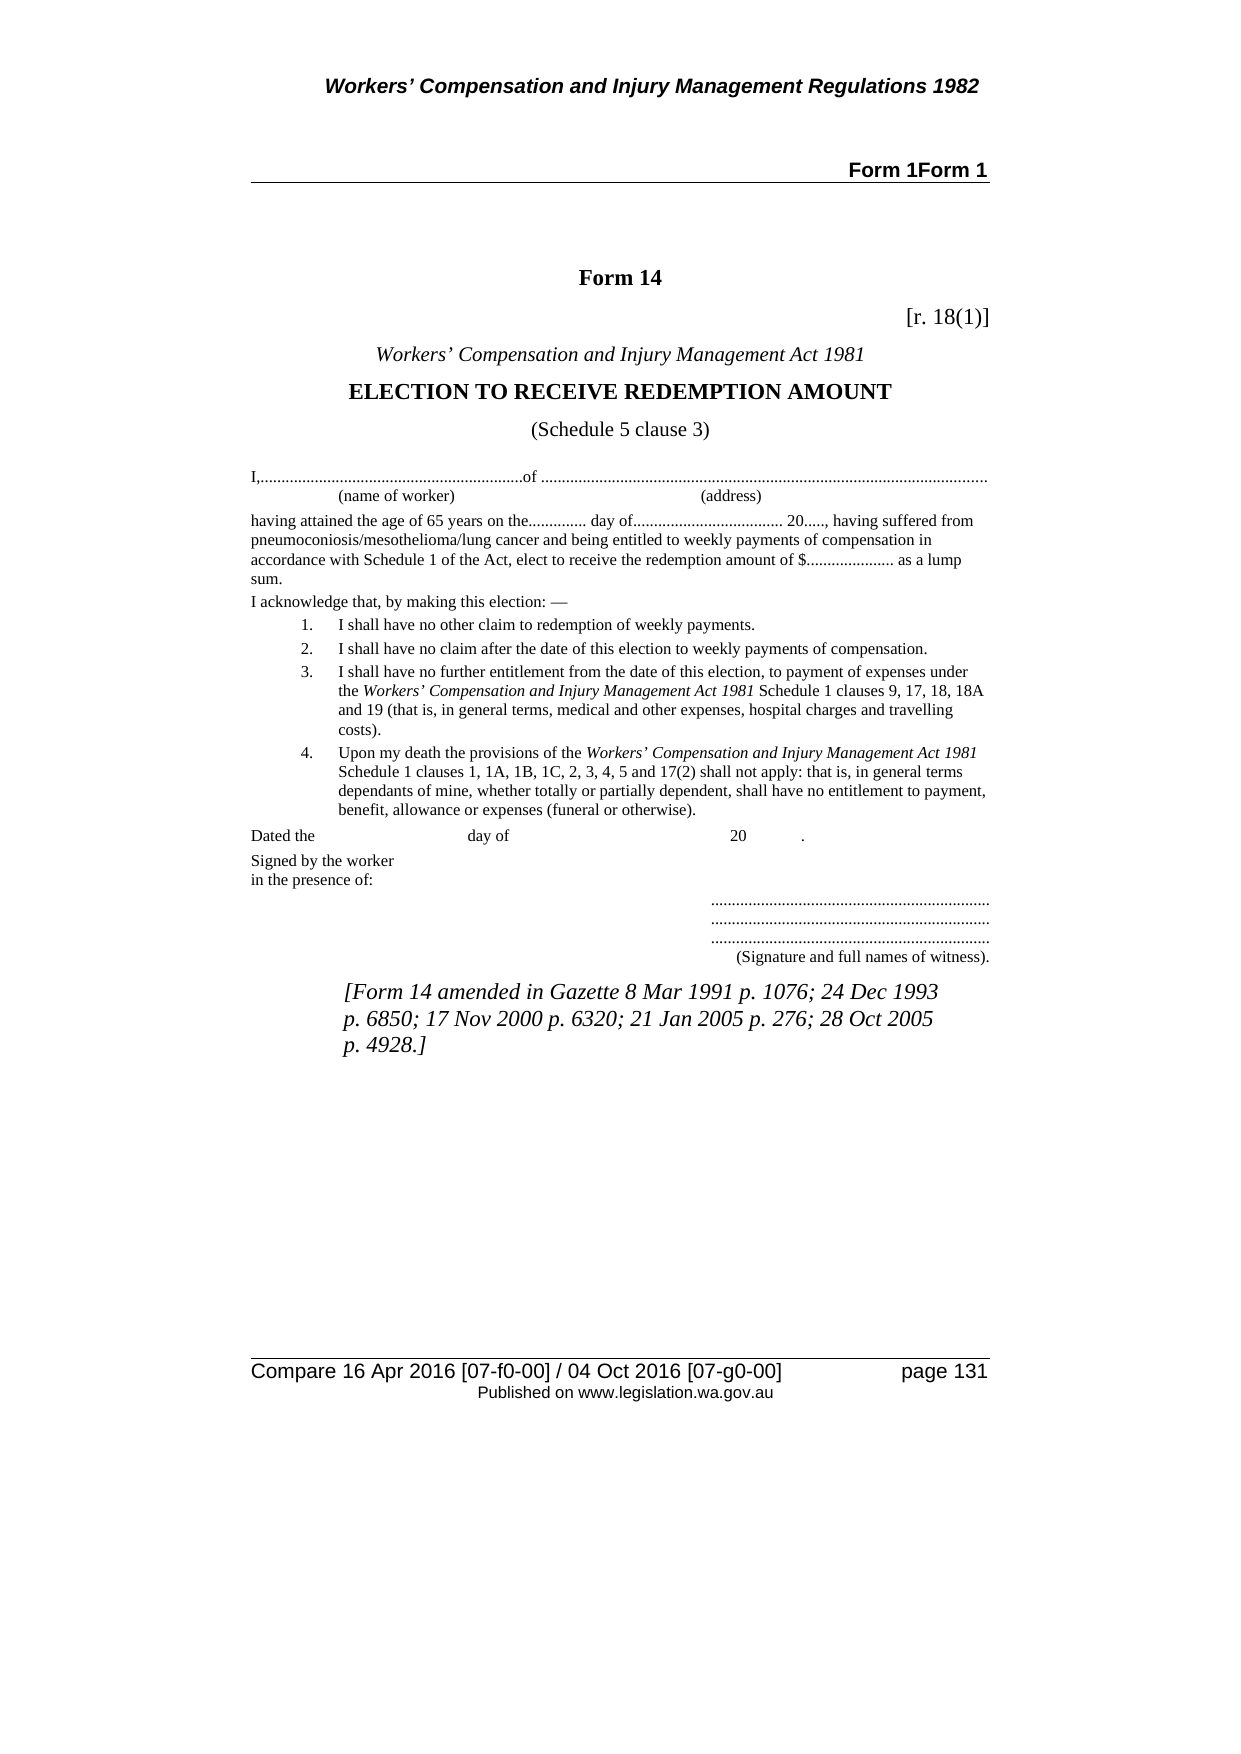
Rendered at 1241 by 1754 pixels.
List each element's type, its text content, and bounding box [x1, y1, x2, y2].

subtitle Workers’ Compensation and Injury Management Act 1981 [251, 342, 990, 366]
text ................................................................... [251, 889, 990, 908]
text 3. I shall have no further entitlement from the date of this election, to payment of expenses under the Workers’ Compensation and Injury Management Act 1981 Schedule 1 clauses 9, 17, 18, 18A and 19 (that is, in general terms, medical and other expenses, hospital charges and travelling costs). [251, 662, 990, 738]
text (name of worker) (address) [251, 486, 990, 505]
text 1. I shall have no other claim to redemption of weekly payments. [251, 615, 990, 634]
text I acknowledge that, by making this election: — [251, 592, 990, 611]
text Signed by the worker [251, 851, 990, 870]
text in the presence of: [251, 870, 990, 889]
text ................................................................... [251, 908, 990, 928]
text 2. I shall have no claim after the date of this election to weekly payments of compensation. [251, 638, 990, 658]
text I,...............................................................of [251, 466, 990, 486]
subtitle Form 14 [251, 264, 990, 291]
text ................................................................... [251, 928, 990, 947]
text 4. Upon my death the provisions of the Workers’ Compensation and Injury Management Act 1981 Schedule 1 clauses 1, 1A, 1B, 1C, 2, 3, 4, 5 and 17(2) shall not apply: that is, in general terms dependants of mine, whether totally or partially dependent, shall have no entitlement to payment, benefit, allowance or expenses (funeral or otherwise). [251, 743, 990, 819]
subtitle ELECTION TO RECEIVE REDEMPTION AMOUNT [251, 378, 990, 405]
text having attained the age of 65 years on the.............. day of.................................... 20....., having suffered from pneumoconiosis/mesothelioma/lung cancer and being entitled to weekly payments of compensation in accordance with Schedule 1 of the Act, elect to receive the redemption amount of $..................... as a lump sum. [251, 511, 990, 588]
text [Form 14 amended in Gazette 8 Mar 1991 p. 1076; 24 Dec 1993 p. 6850; 17 Nov 2000 p. 6320; 21 Jan 2005 p. 276; 28 Oct 2005 p. 4928.] [251, 978, 990, 1057]
subtitle (Schedule 5 clause 3) [251, 417, 990, 441]
text [r. 18(1)] [251, 303, 990, 329]
text (Signature and full names of witness). [251, 947, 990, 966]
text Dated the day of 20 . [251, 826, 990, 845]
